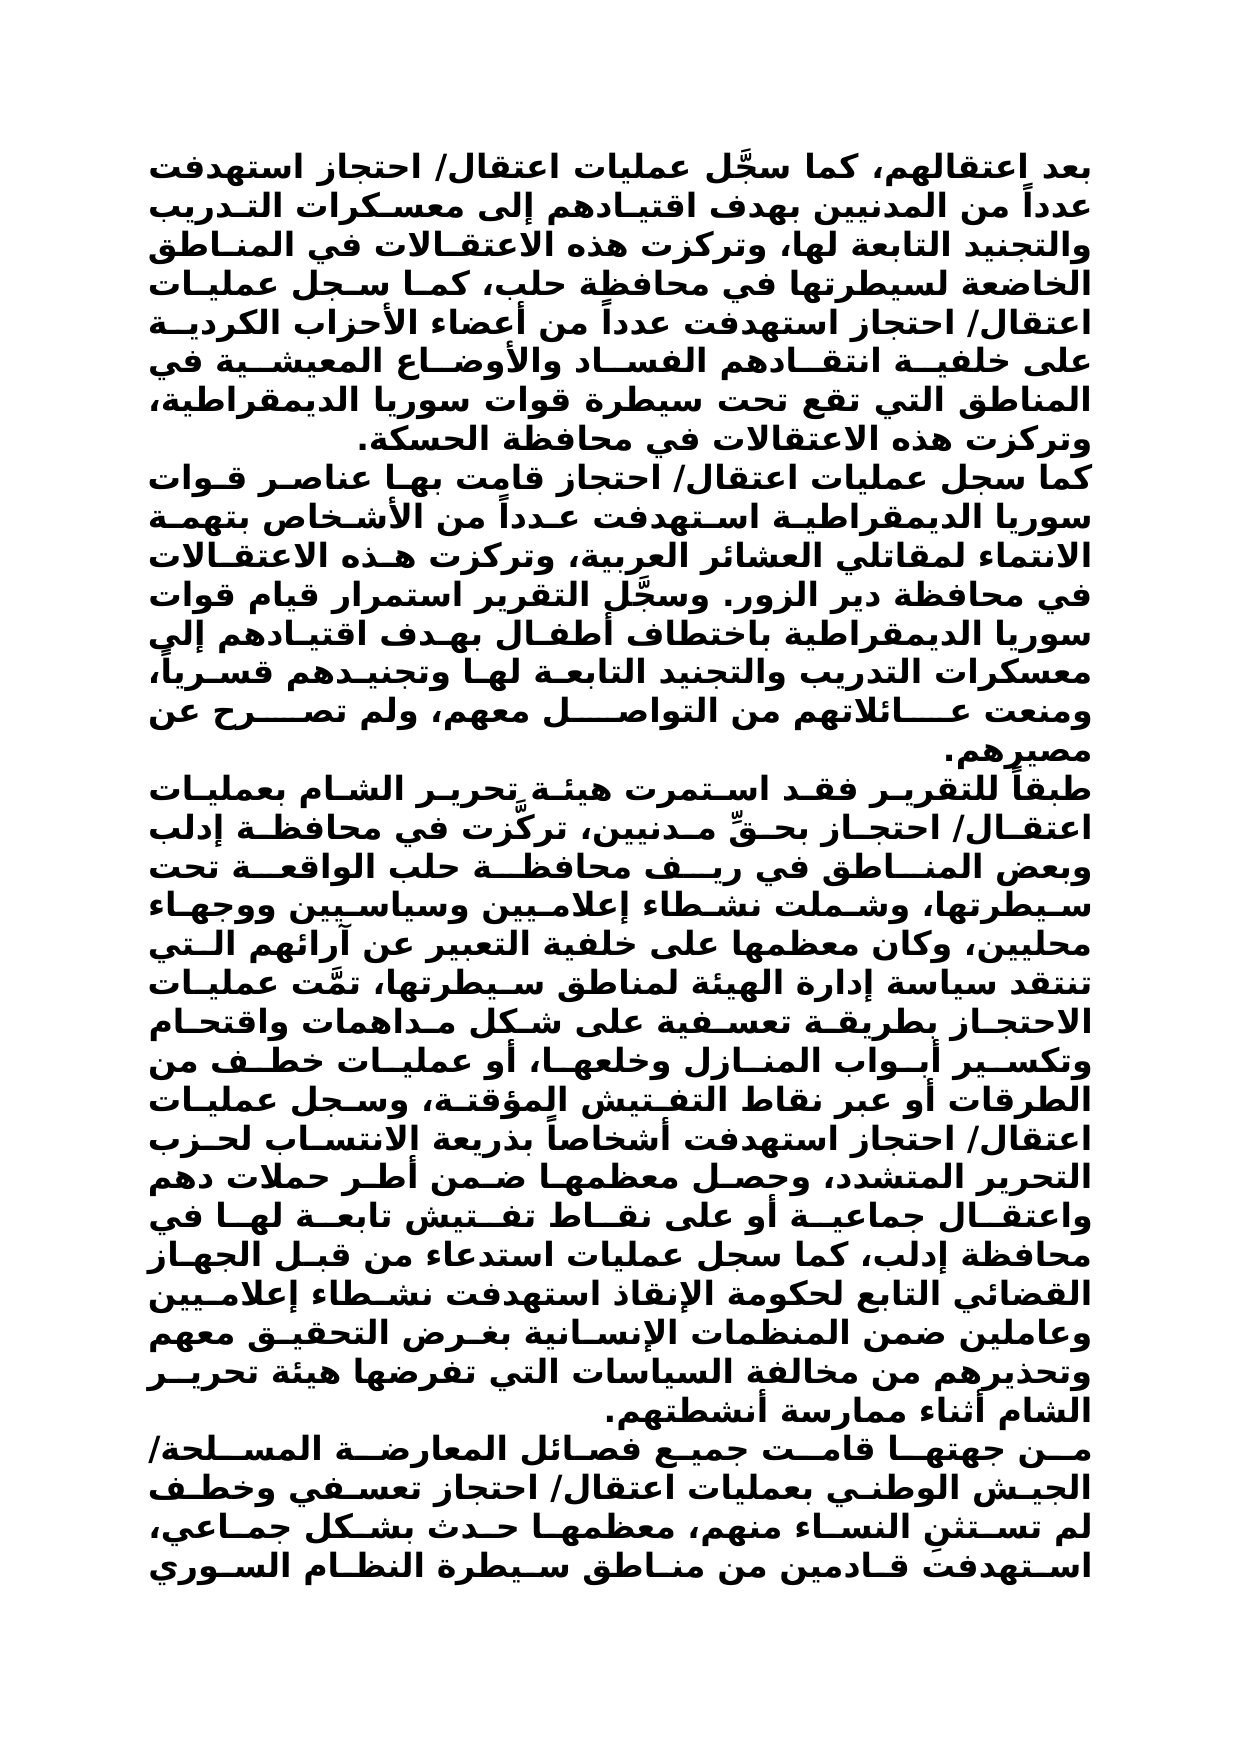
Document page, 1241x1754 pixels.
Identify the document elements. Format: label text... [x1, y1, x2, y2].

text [148, 1430, 1092, 1585]
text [148, 148, 1092, 458]
text كما سجل عمليات اعتقال/ احتجاز قامت بها عناصر قوات سوريا الديمقراطية استهدفت عدداً من الأشخاص بتهمة الانتماء لمقاتلي العشائر العربية، وتركزت هذه الاعتقالات في محافظة دير الزور. وسجَّل التقرير استمرار قيام قوات سوريا الديمقراطية باختطاف أطفال بهدف اقتيادهم إلى معسكرات التدريب والتجنيد التابعة لها وتجنيدهم قسرياً، ومنعت عائلاتهم من التواصل معهم، ولم تصرح عن مصيرهم. [148, 458, 1092, 769]
text طبقاً للتقرير فقد استمرت هيئة تحرير الشام بعمليات اعتقال/ احتجاز بحقِّ مدنيين، تركَّزت في محافظة إدلب وبعض المناطق في ريف محافظة حلب الواقعة تحت سيطرتها، وشملت نشطاء إعلاميين وسياسيين ووجهاء محليين، وكان معظمها على خلفية التعبير عن آرائهم التي تنتقد سياسة إدارة الهيئة لمناطق سيطرتها، تمَّت عمليات الاحتجاز بطريقة تعسفية على شكل مداهمات واقتحام وتكسير أبواب المنازل وخلعها، أو عمليات خطف من الطرقات أو عبر نقاط التفتيش المؤقتة، وسجل عمليات اعتقال/ احتجاز استهدفت أشخاصاً بذريعة الانتساب لحزب التحرير المتشدد، وحصل معظمها ضمن أطر حملات دهم واعتقال جماعية أو على نقاط تفتيش تابعة لها في محافظة إدلب، كما سجل عمليات استدعاء من قبل الجهاز القضائي التابع لحكومة الإنقاذ استهدفت نشطاء إعلاميين وعاملين ضمن المنظمات الإنسانية بغرض التحقيق معهم وتحذيرهم من مخالفة السياسات التي تفرضها هيئة تحرير الشام أثناء ممارسة أنشطتهم. [148, 769, 1092, 1430]
